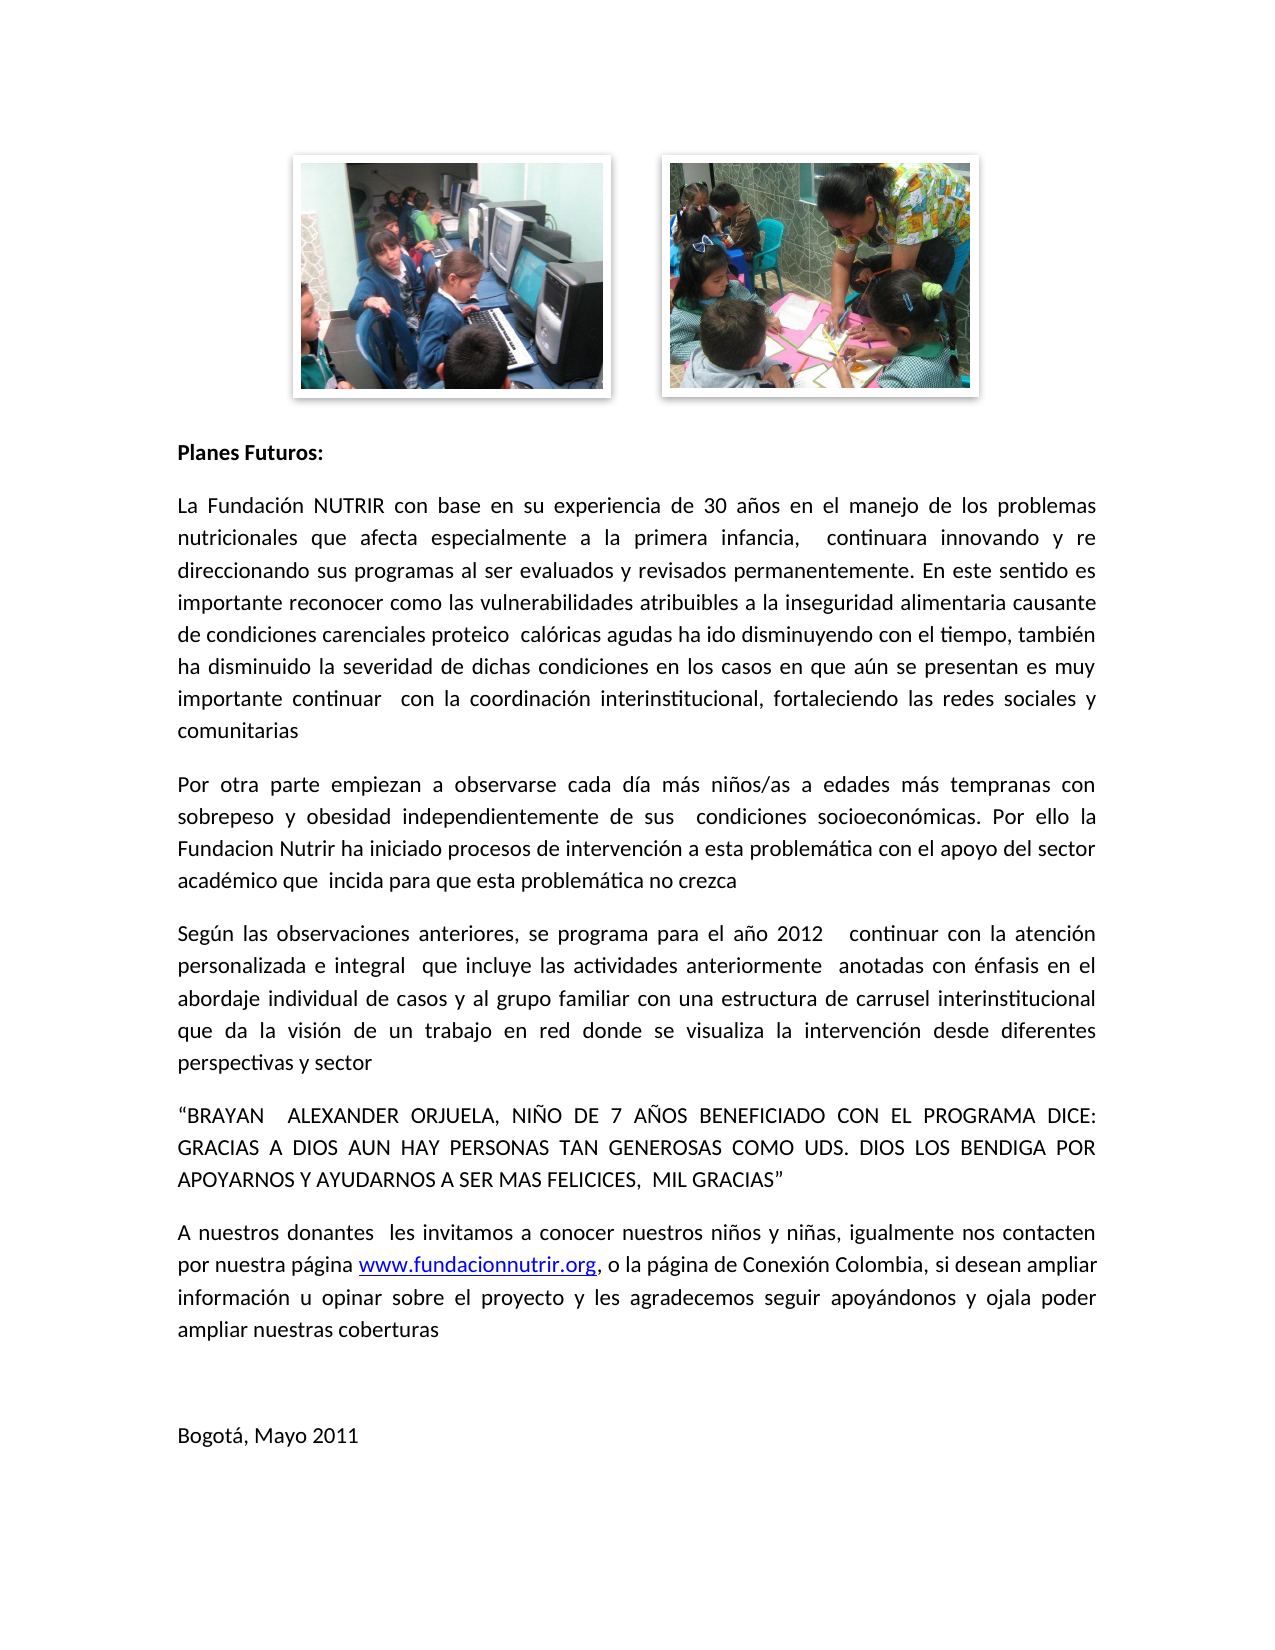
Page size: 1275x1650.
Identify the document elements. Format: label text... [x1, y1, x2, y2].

text Bogotá, Mayo 2011 [177, 1421, 1098, 1449]
text La Fundación NUTRIR con base en su experiencia de 30 años en el manejo de los problemas nutricionales que afecta especialmente a la primera infancia, continuara innovando y re direccionando sus programas al ser evaluados y revisados permanentemente. En este sentido es importante reconocer como las vulnerabilidades atribuibles a la inseguridad alimentaria causante de condiciones carenciales proteico calóricas agudas ha ido disminuyendo con el tiempo, también ha disminuido la severidad de dichas condiciones en los casos en que aún se presentan es muy importante continuar con la coordinación interinstitucional, fortaleciendo las redes sociales y comunitarias [177, 491, 1098, 745]
picture [301, 163, 603, 389]
text Por otra parte empiezan a observarse cada día más niños/as a edades más tempranas con sobrepeso y obesidad independientemente de sus condiciones socioeconómicas. Por ello la Fundacion Nutrir ha iniciado procesos de intervención a esta problemática con el apoyo del sector académico que incida para que esta problemática no crezca [177, 770, 1098, 894]
text Según las observaciones anteriores, se programa para el año 2012 continuar con la atención personalizada e integral que incluye las actividades anteriormente anotadas con énfasis en el abordaje individual de casos y al grupo familiar con una estructura de carrusel interinstitucional que da la visión de un trabajo en red donde se visualiza la intervención desde diferentes perspectivas y sector [177, 919, 1098, 1076]
text A nuestros donantes les invitamos a conocer nuestros niños y niñas, igualmente nos contacten por nuestra página www.fundacionnutrir.org, o la página de Conexión Colombia, si desean ampliar información u opinar sobre el proyecto y les agradecemos seguir apoyándonos y ojala poder ampliar nuestras coberturas [177, 1218, 1098, 1343]
picture [670, 163, 970, 388]
text Planes Futuros: [177, 438, 1098, 466]
text “BRAYAN ALEXANDER ORJUELA, NIÑO DE 7 AÑOS BENEFICIADO CON EL PROGRAMA DICE: GRACIAS A DIOS AUN HAY PERSONAS TAN GENEROSAS COMO UDS. DIOS LOS BENDIGA POR APOYARNOS Y AYUDARNOS A SER MAS FELICICES, MIL GRACIAS” [177, 1101, 1098, 1193]
